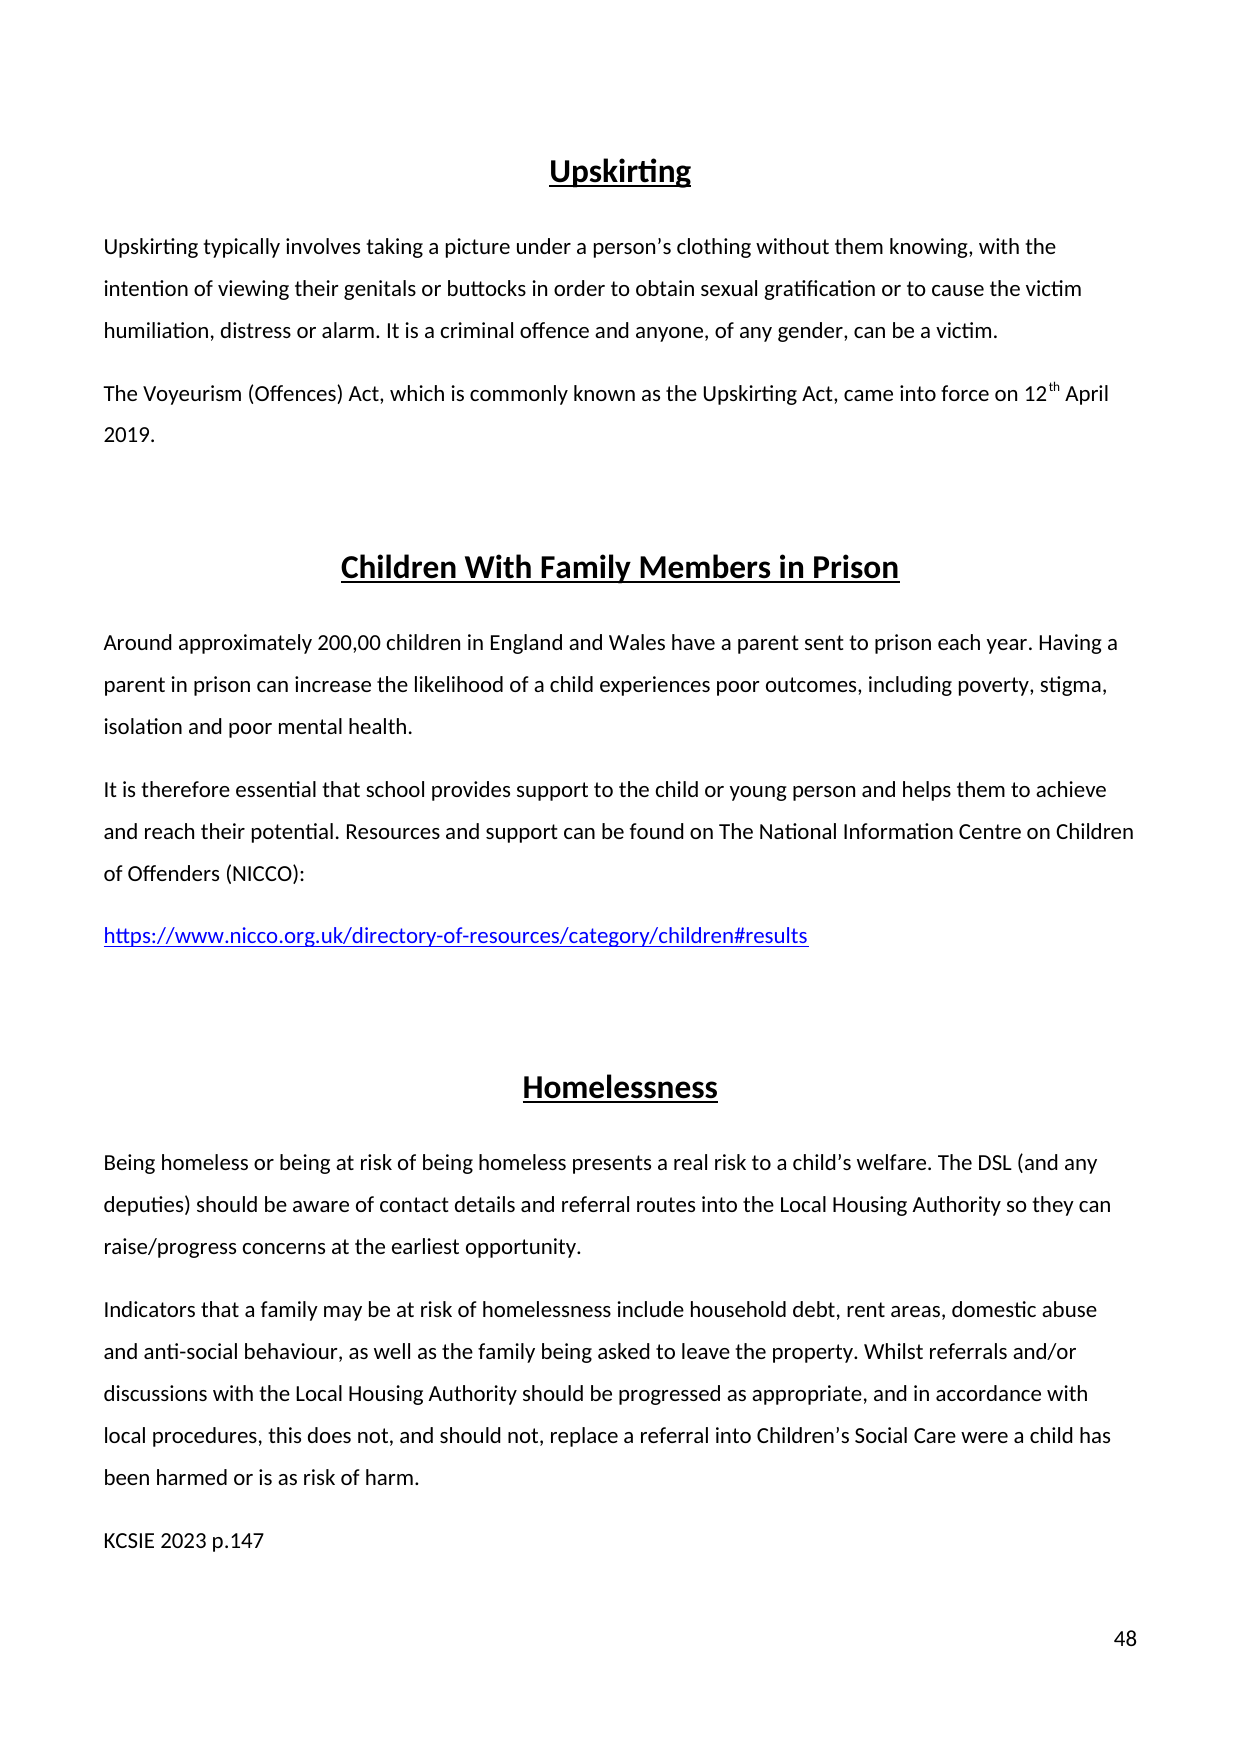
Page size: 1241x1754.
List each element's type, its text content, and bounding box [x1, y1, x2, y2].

text Upskirting typically involves taking a picture under a person’s clothing without them knowing, with the intention of viewing their genitals or buttocks in order to obtain sexual gratification or to cause the victim humiliation, distress or alarm. It is a criminal offence and anyone, of any gender, can be a victim. [103, 232, 1137, 344]
text It is therefore essential that school provides support to the child or young person and helps them to achieve and reach their potential. Resources and support can be found on The National Information Centre on Children of Offenders (NICCO): [103, 775, 1137, 887]
text KCSIE 2023 p.147 [103, 1526, 1137, 1554]
text Children With Family Members in Prison [103, 546, 1137, 587]
text https://www.nicco.org.uk/directory-of-resources/category/children#results [103, 922, 1137, 950]
text Being homeless or being at risk of being homeless presents a real risk to a child’s welfare. The DSL (and any deputies) should be aware of contact details and referral routes into the Local Housing Authority so they can raise/progress concerns at the earliest opportunity. [103, 1148, 1137, 1260]
text Upskirting [103, 150, 1137, 191]
text Around approximately 200,00 children in England and Wales have a parent sent to prison each year. Having a parent in prison can increase the likelihood of a child experiences poor outcomes, including poverty, stigma, isolation and poor mental health. [103, 628, 1137, 740]
text Indicators that a family may be at risk of homelessness include household debt, rent areas, domestic abuse and anti-social behaviour, as well as the family being asked to leave the property. Whilst referrals and/or discussions with the Local Housing Authority should be progressed as appropriate, and in accordance with local procedures, this does not, and should not, replace a referral into Children’s Social Care were a child has been harmed or is as risk of harm. [103, 1295, 1137, 1491]
text Homelessness [103, 1066, 1137, 1107]
text The Voyeurism (Offences) Act, which is commonly known as the Upskirting Act, came into force on 12th April 2019. [103, 379, 1137, 449]
